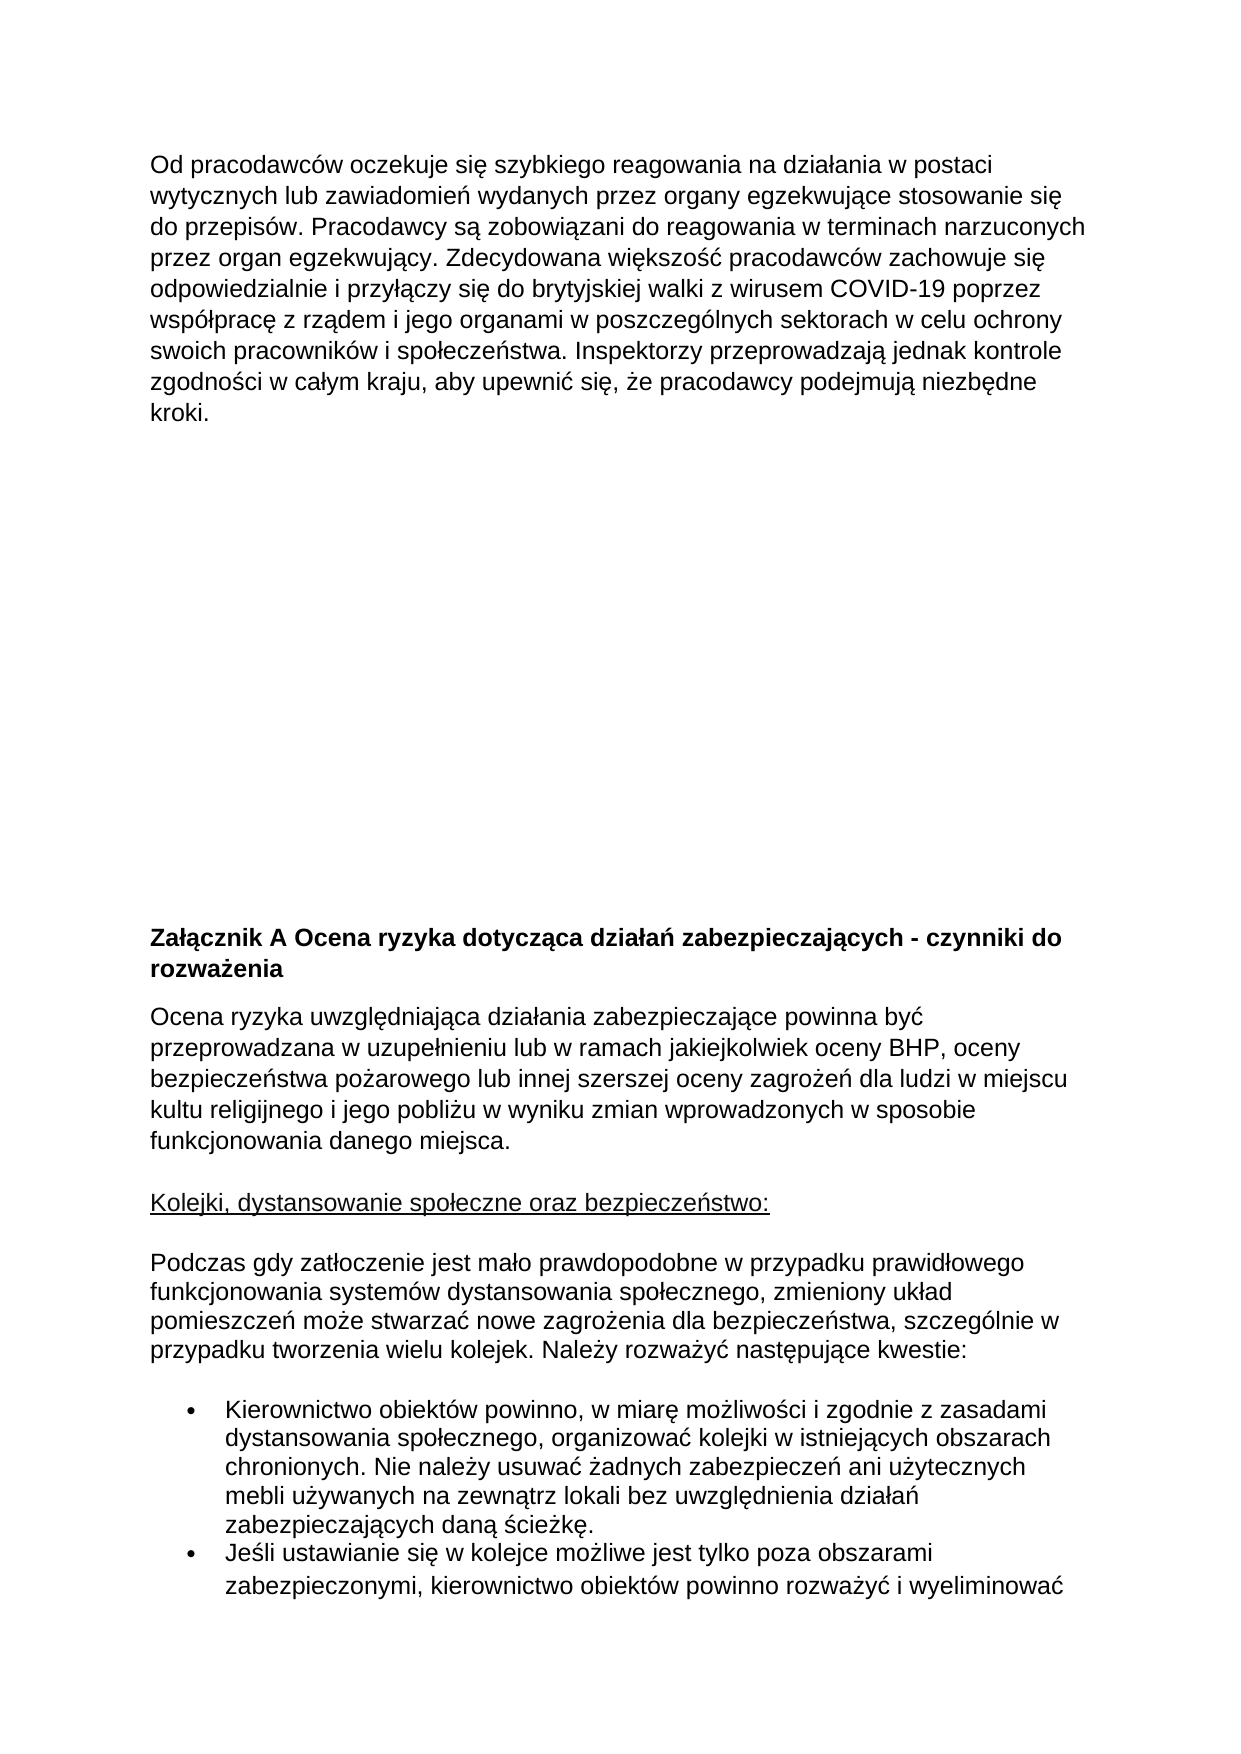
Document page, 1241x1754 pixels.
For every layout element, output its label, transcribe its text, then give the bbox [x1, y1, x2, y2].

text Podczas gdy zatłoczenie jest mało prawdopodobne w przypadku prawidłowego funkcjonowania systemów dystansowania społecznego, zmieniony układ pomieszczeń może stwarzać nowe zagrożenia dla bezpieczeństwa, szczególnie w przypadku tworzenia wielu kolejek. Należy rozważyć następujące kwestie: [150, 1248, 1090, 1363]
text Ocena ryzyka uwzględniająca działania zabezpieczające powinna być przeprowadzana w uzupełnieniu lub w ramach jakiejkolwiek oceny BHP, oceny bezpieczeństwa pożarowego lub innej szerszej oceny zagrożeń dla ludzi w miejscu kultu religijnego i jego pobliżu w wyniku zmian wprowadzonych w sposobie funkcjonowania danego miejsca. [150, 1002, 1090, 1155]
text Kolejki, dystansowanie społeczne oraz bezpieczeństwo: [150, 1188, 1090, 1217]
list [187, 1538, 1090, 1600]
text Załącznik A Ocena ryzyka dotycząca działań zabezpieczających - czynniki do rozważenia [150, 923, 1090, 983]
text Od pracodawców oczekuje się szybkiego reagowania na działania w postaci wytycznych lub zawiadomień wydanych przez organy egzekwujące stosowanie się do przepisów. Pracodawcy są zobowiązani do reagowania w terminach narzuconych przez organ egzekwujący. Zdecydowana większość pracodawców zachowuje się odpowiedzialnie i przyłączy się do brytyjskiej walki z wirusem COVID-19 poprzez współpracę z rządem i jego organami w poszczególnych sektorach w celu ochrony swoich pracowników i społeczeństwa. Inspektorzy przeprowadzają jednak kontrole zgodności w całym kraju, aby upewnić się, że pracodawcy podejmują niezbędne kroki. [150, 150, 1090, 427]
list Kierownictwo obiektów powinno, w miarę możliwości i zgodnie z zasadami dystansowania społecznego, organizować kolejki w istniejących obszarach chronionych. Nie należy usuwać żadnych zabezpieczeń ani użytecznych mebli używanych na zewnątrz lokali bez uwzględnienia działań zabezpieczających daną ścieżkę. [187, 1394, 1090, 1538]
